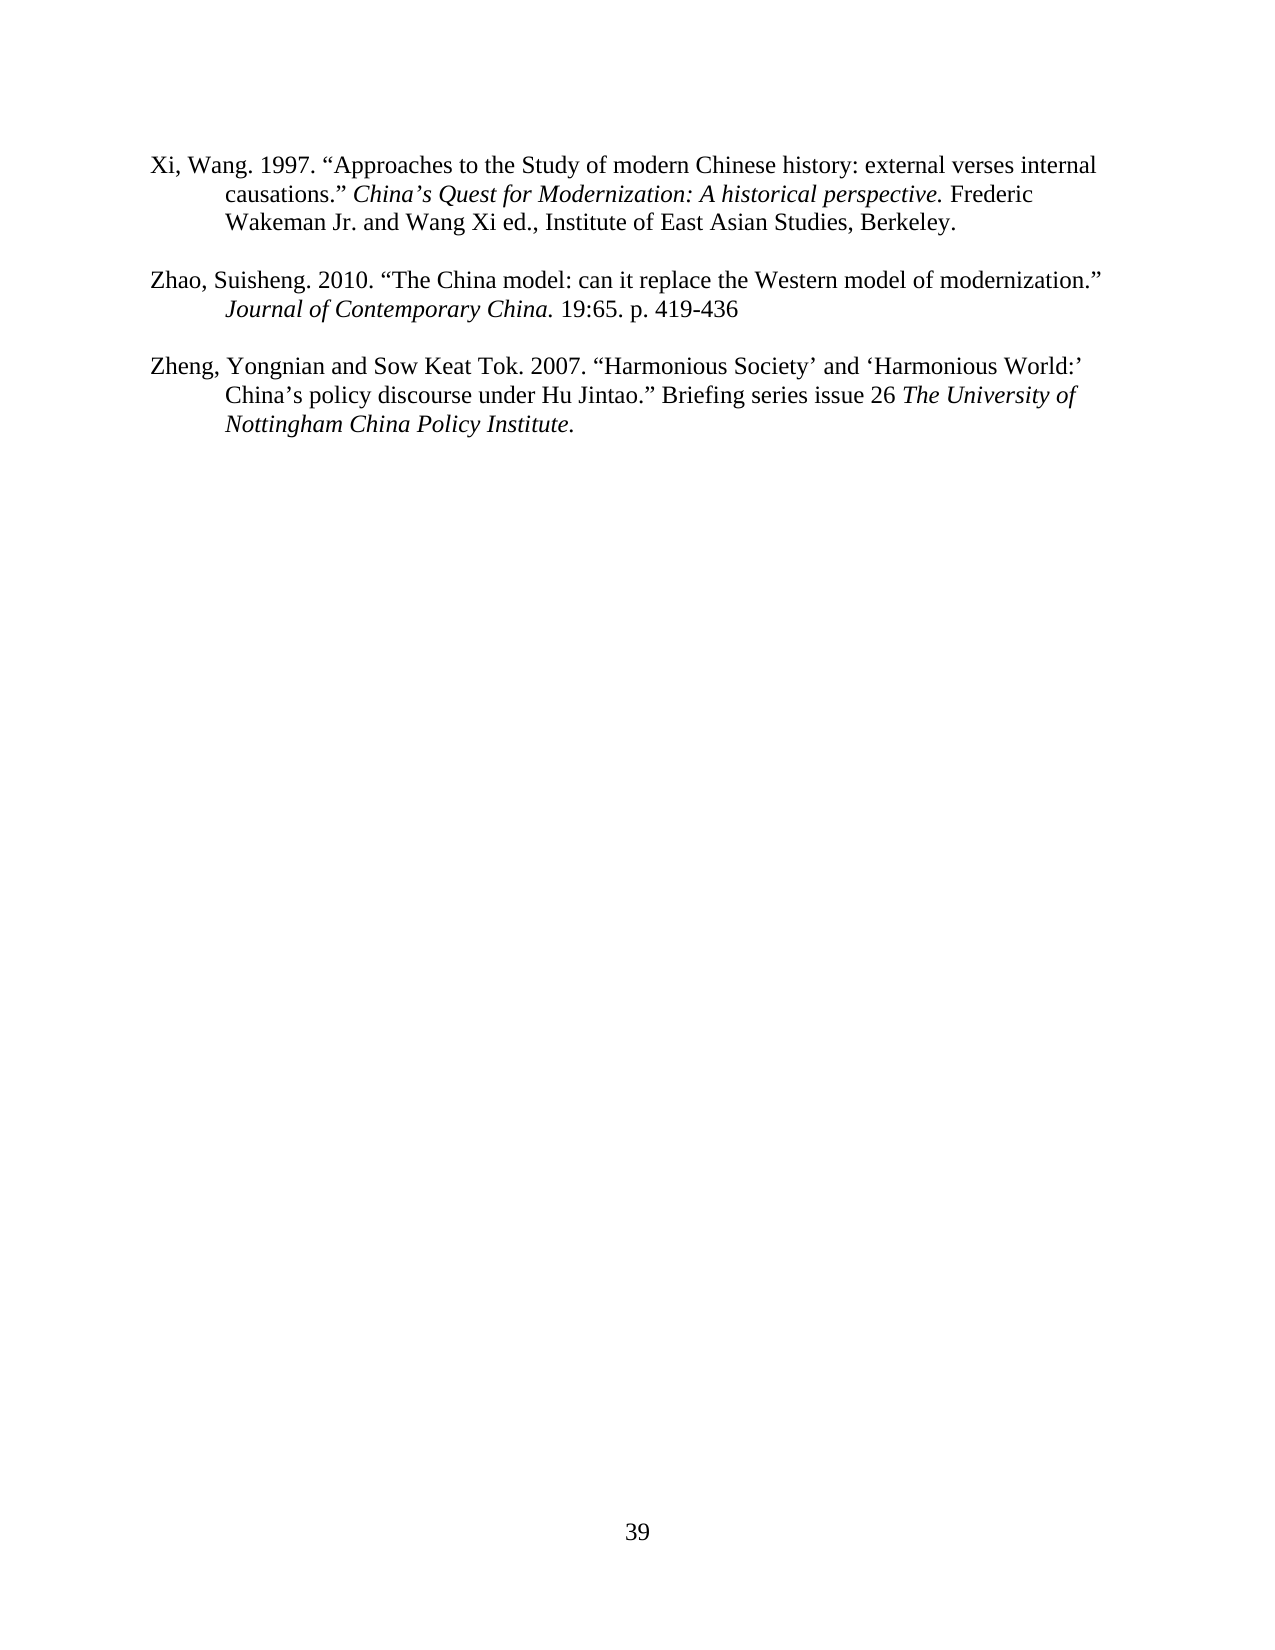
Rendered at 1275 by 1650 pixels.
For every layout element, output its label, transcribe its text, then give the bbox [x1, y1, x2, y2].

text Zheng, Yongnian and Sow Keat Tok. 2007. “Harmonious Society’ and ‘Harmonious World:’ [150, 351, 1125, 380]
text China’s policy discourse under Hu Jintao.” Briefing series issue 26 The University of [150, 380, 1125, 409]
text Nottingham China Policy Institute. [150, 409, 1125, 437]
text Zhao, Suisheng. 2010. “The China model: can it replace the Western model of modernization.” [150, 265, 1125, 294]
text Journal of Contemporary China. 19:65. p. 419-436 [150, 294, 1125, 322]
text causations.” China’s Quest for Modernization: A historical perspective. Frederic [150, 179, 1125, 207]
text Xi, Wang. 1997. “Approaches to the Study of modern Chinese history: external verses internal [150, 150, 1125, 179]
text Wakeman Jr. and Wang Xi ed., Institute of East Asian Studies, Berkeley. [150, 207, 1125, 236]
